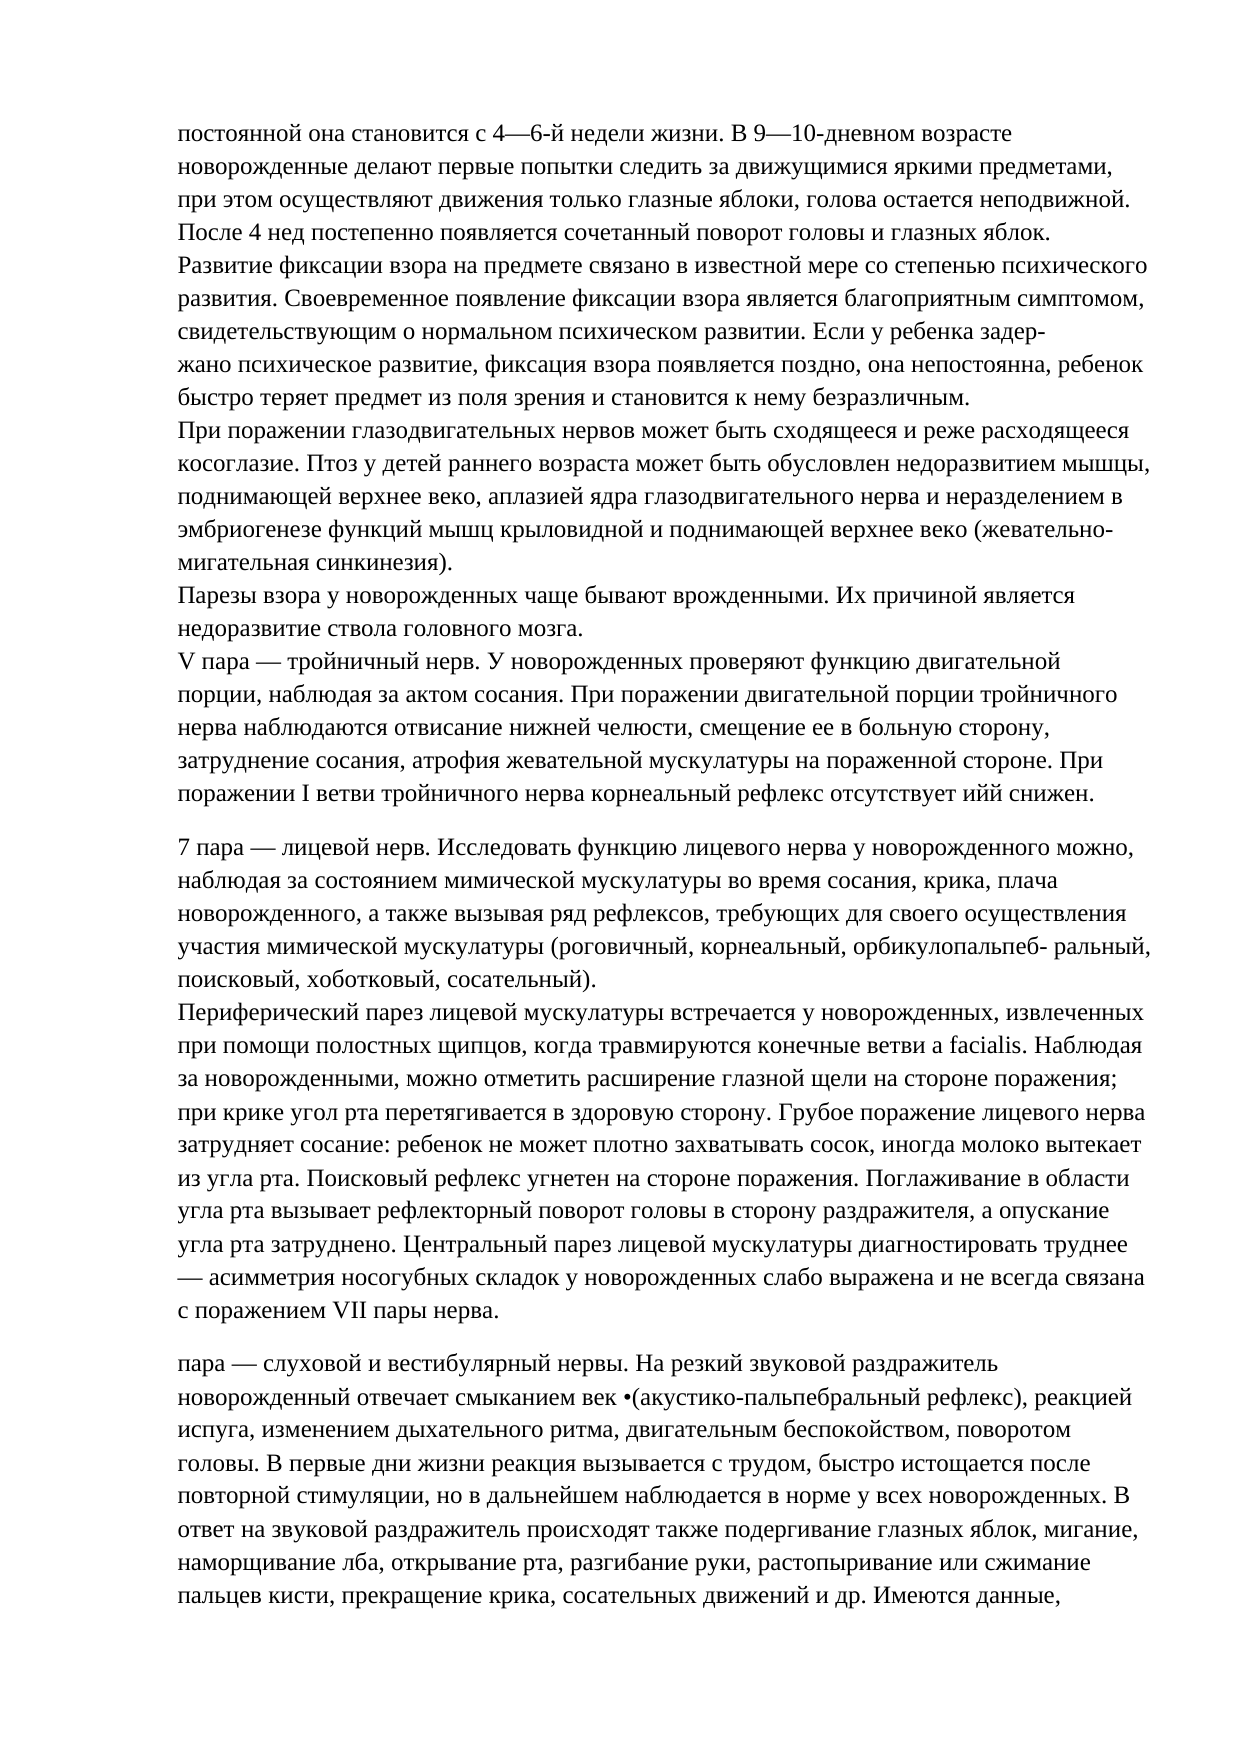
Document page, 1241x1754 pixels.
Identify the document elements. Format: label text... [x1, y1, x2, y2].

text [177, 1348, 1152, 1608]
text 7 пара — лицевой нерв. Исследовать функцию лицевого нерва у новорожденного можно, наблюдая за состоянием мимической мускулатуры во время сосания, крика, плача новорожденного, а также вызывая ряд рефлексов, требующих для своего осуществления участия мимической мускулатуры (роговичный, корнеальный, орбикулопальпеб- ральный, поисковый, хоботковый, сосательный). Периферический парез лицевой мускулатуры встречается у новорожденных, извлеченных при помощи полостных щипцов, когда травмируются конечные ветви a facialis. Наблюдая за новорожденными, можно отметить расширение глазной щели на стороне поражения; при крике угол рта перетягивается в здоровую сторону. Грубое поражение лицевого нерва затрудняет сосание: ребенок не может плотно захватывать сосок, иногда молоко вытекает из угла рта. Поисковый рефлекс угнетен на стороне поражения. Поглаживание в области угла рта вызывает рефлекторный поворот головы в сторону раздражителя, а опускание угла рта затруднено. Центральный парез лицевой мускулатуры диагностировать труднее — асимметрия носогубных складок у новорожденных слабо выражена и не всегда связана с поражением VII пары нерва. [177, 832, 1152, 1323]
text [177, 118, 1152, 807]
